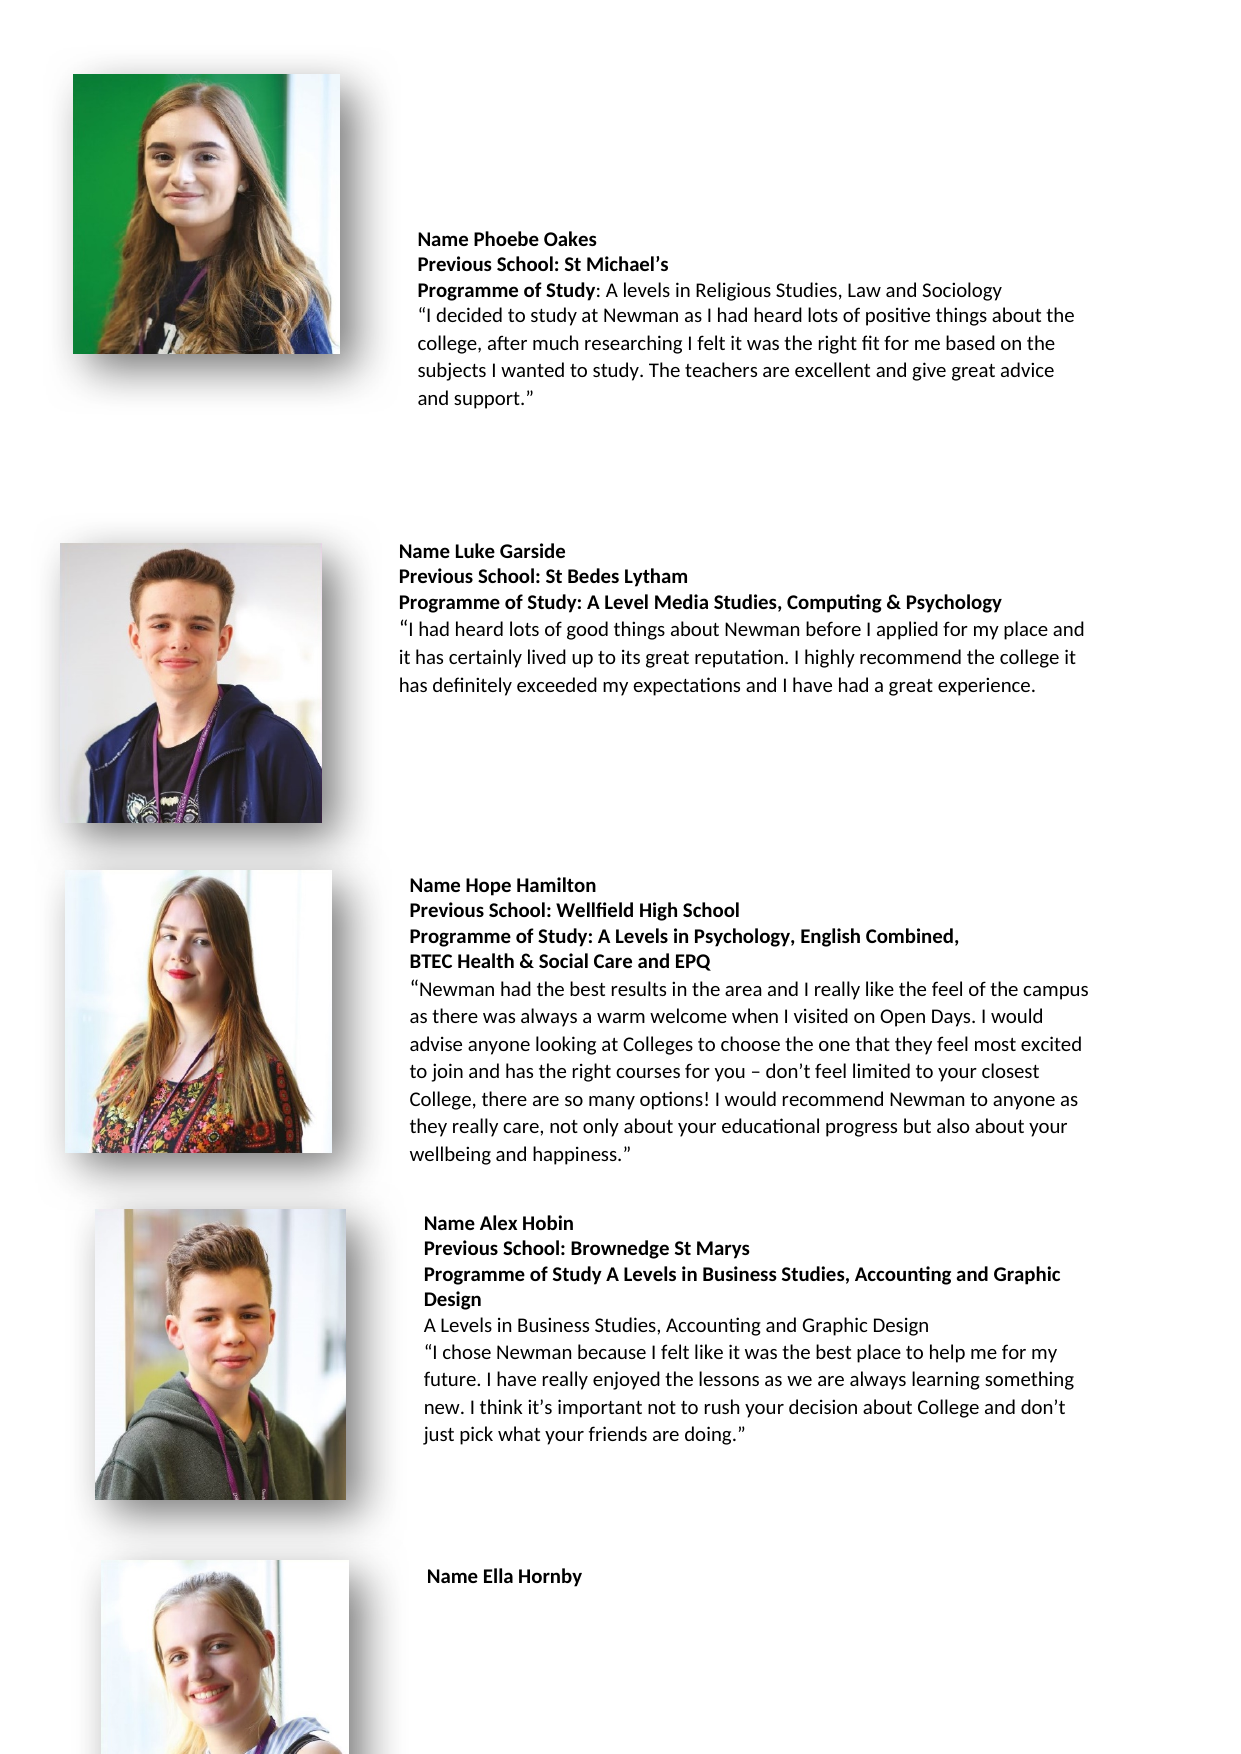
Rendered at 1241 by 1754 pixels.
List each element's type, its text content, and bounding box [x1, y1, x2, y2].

text Programme of Study: A Level Media Studies, Computing & Psychology [370, 589, 1090, 614]
text BTEC Health & Social Care and EPQ [380, 948, 1090, 974]
text Programme of Study: A levels in Religious Studies, Law and Sociology [389, 277, 1090, 302]
text Name Phoebe Oakes [389, 226, 1090, 252]
picture [95, 1209, 346, 1500]
text Name Alex Hobin [380, 1210, 1090, 1236]
text Previous School: Wellfield High School [378, 897, 1090, 923]
text Name Luke Garside [349, 538, 1090, 564]
text “I decided to study at Newman as I had heard lots of positive things about the college, after much researching I felt it was the right fit for me based on the subjects I wanted to study. The teachers are excellent and give great advice and support.” [150, 302, 1090, 410]
text Previous School: St Bedes Lytham [366, 564, 1090, 589]
text Previous School: Brownedge St Marys [392, 1236, 1090, 1261]
picture [73, 74, 340, 354]
picture [60, 543, 322, 823]
text Programme of Study A Levels in Business Studies, Accounting and Graphic Design [395, 1261, 1090, 1312]
text Name Ella Hornby [383, 1563, 1090, 1588]
text Programme of Study: A Levels in Psychology, English Combined, [380, 923, 1090, 948]
text Previous School: St Michael’s [389, 252, 1090, 277]
picture [101, 1560, 349, 1754]
text “I had heard lots of good things about Newman before I applied for my place and it has certainly lived up to its great reputation. I highly recommend the college it has definitely exceeded my expectations and I have had a great experience. [370, 614, 1090, 697]
picture [65, 870, 332, 1153]
text A Levels in Business Studies, Accounting and Graphic Design [395, 1312, 1090, 1337]
text “Newman had the best results in the area and I really like the feel of the campus as there was always a warm welcome when I visited on Open Days. I would advise anyone looking at Colleges to choose the one that they feel most excited to join and has the right courses for you – don’t feel limited to your closest College, there are so many options! I would recommend Newman to anyone as they really care, not only about your educational progress but also about your wellbeing and happiness.” [375, 974, 1090, 1166]
text Name Hope Hamilton [370, 872, 1090, 897]
text “I chose Newman because I felt like it was the best place to help me for my future. I have really enjoyed the lessons as we are always learning something new. I think it’s important not to rush your decision about College and don’t just pick what your friends are doing.” [395, 1339, 1090, 1447]
